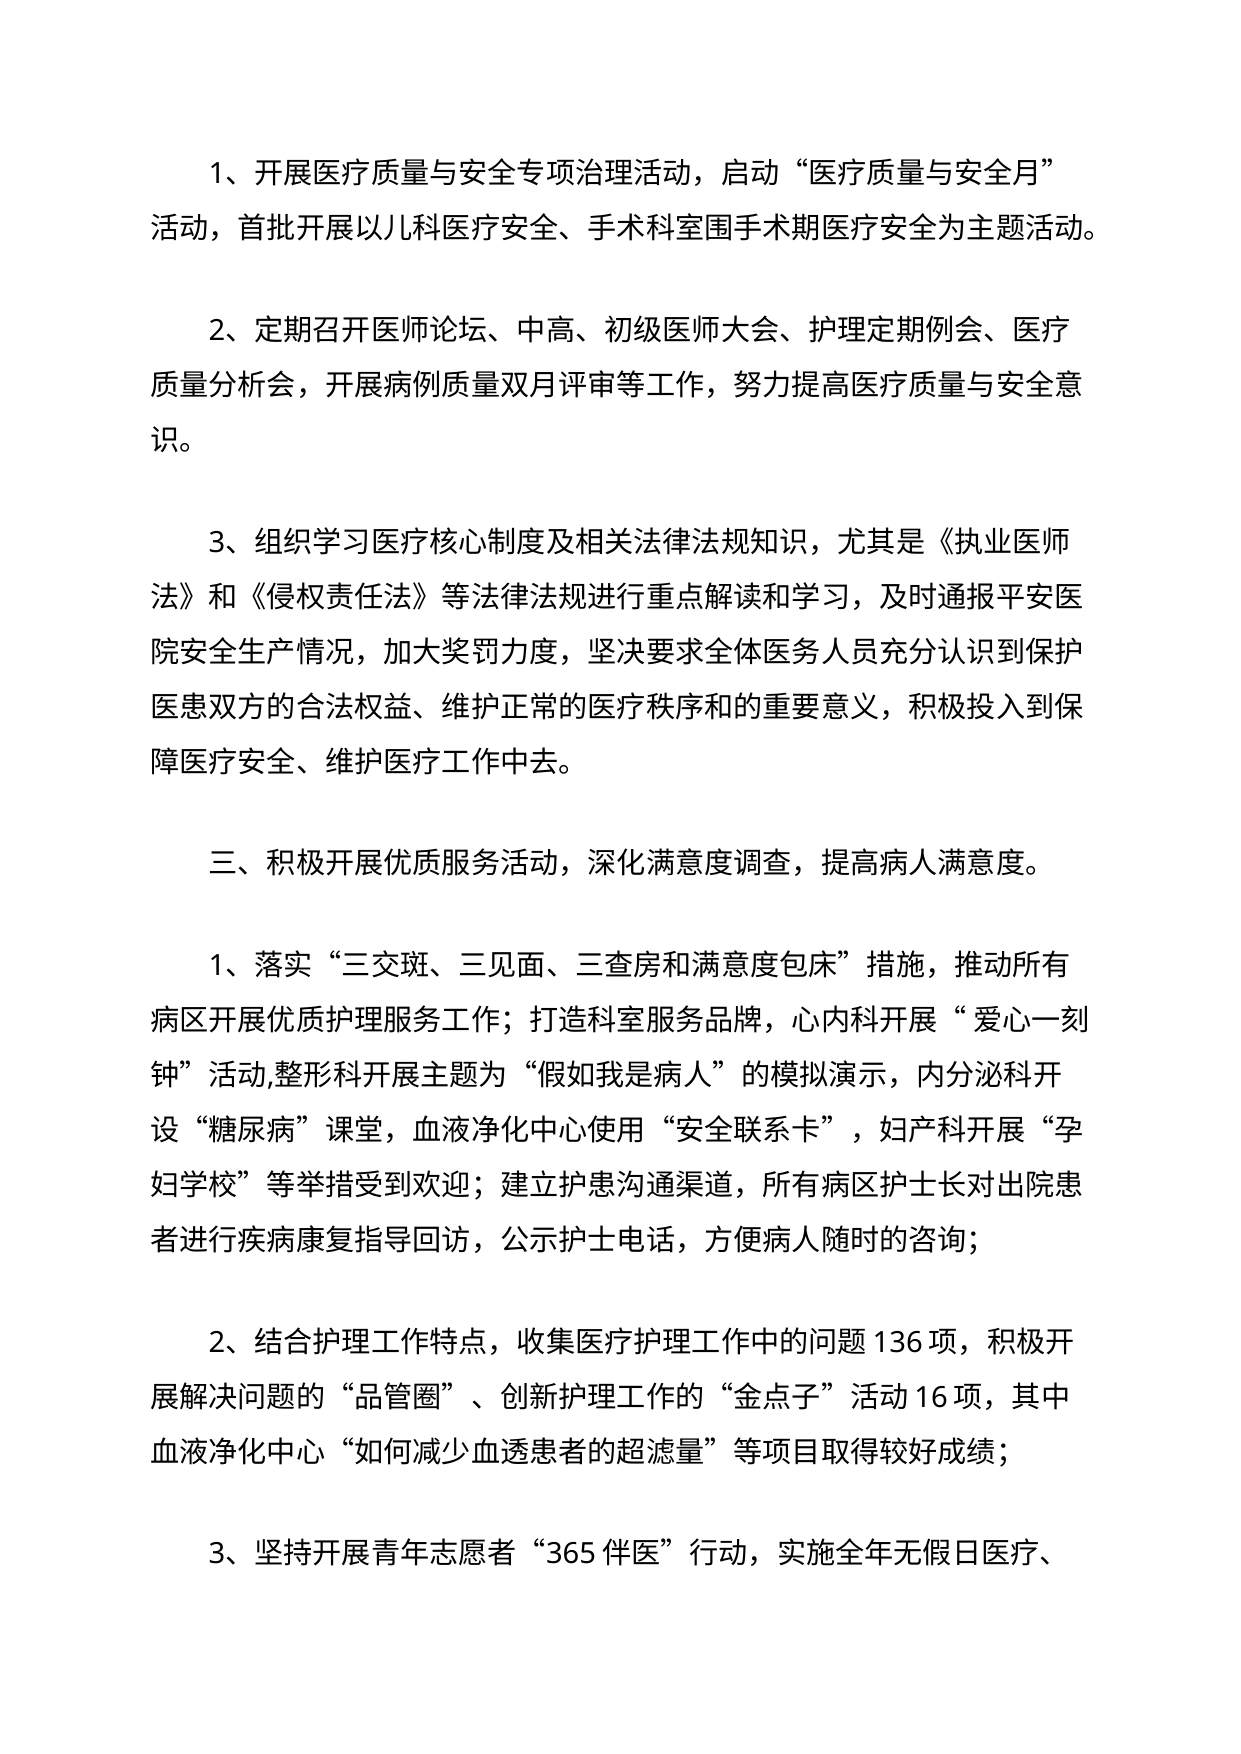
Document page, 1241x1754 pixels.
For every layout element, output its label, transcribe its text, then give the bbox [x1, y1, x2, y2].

text 1、开展医疗质量与安全专项治理活动，启动“医疗质量与安全月”活动，首批开展以儿科医疗安全、手术科室围手术期医疗安全为主题活动。 [150, 150, 1090, 247]
text 2、结合护理工作特点，收集医疗护理工作中的问题136项，积极开展解决问题的“品管圈”、创新护理工作的“金点子”活动16项，其中血液净化中心“如何减少血透患者的超滤量”等项目取得较好成绩； [150, 1318, 1090, 1470]
text 三、积极开展优质服务活动，深化满意度调查，提高病人满意度。 [150, 840, 1090, 882]
text 2、定期召开医师论坛、中高、初级医师大会、护理定期例会、医疗质量分析会，开展病例质量双月评审等工作，努力提高医疗质量与安全意识。 [150, 307, 1090, 459]
text 3、组织学习医疗核心制度及相关法律法规知识，尤其是《执业医师法》和《侵权责任法》等法律法规进行重点解读和学习，及时通报平安医院安全生产情况，加大奖罚力度，坚决要求全体医务人员充分认识到保护医患双方的合法权益、维护正常的医疗秩序和的重要意义，积极投入到保障医疗安全、维护医疗工作中去。 [150, 518, 1090, 780]
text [150, 1530, 1090, 1572]
text 1、落实“三交斑、三见面、三查房和满意度包床”措施，推动所有病区开展优质护理服务工作；打造科室服务品牌，心内科开展“ 爱心一刻钟”活动,整形科开展主题为“假如我是病人”的模拟演示，内分泌科开设“糖尿病”课堂，血液净化中心使用“安全联系卡”，妇产科开展“孕妇学校”等举措受到欢迎；建立护患沟通渠道，所有病区护士长对出院患者进行疾病康复指导回访，公示护士电话，方便病人随时的咨询； [150, 942, 1090, 1259]
